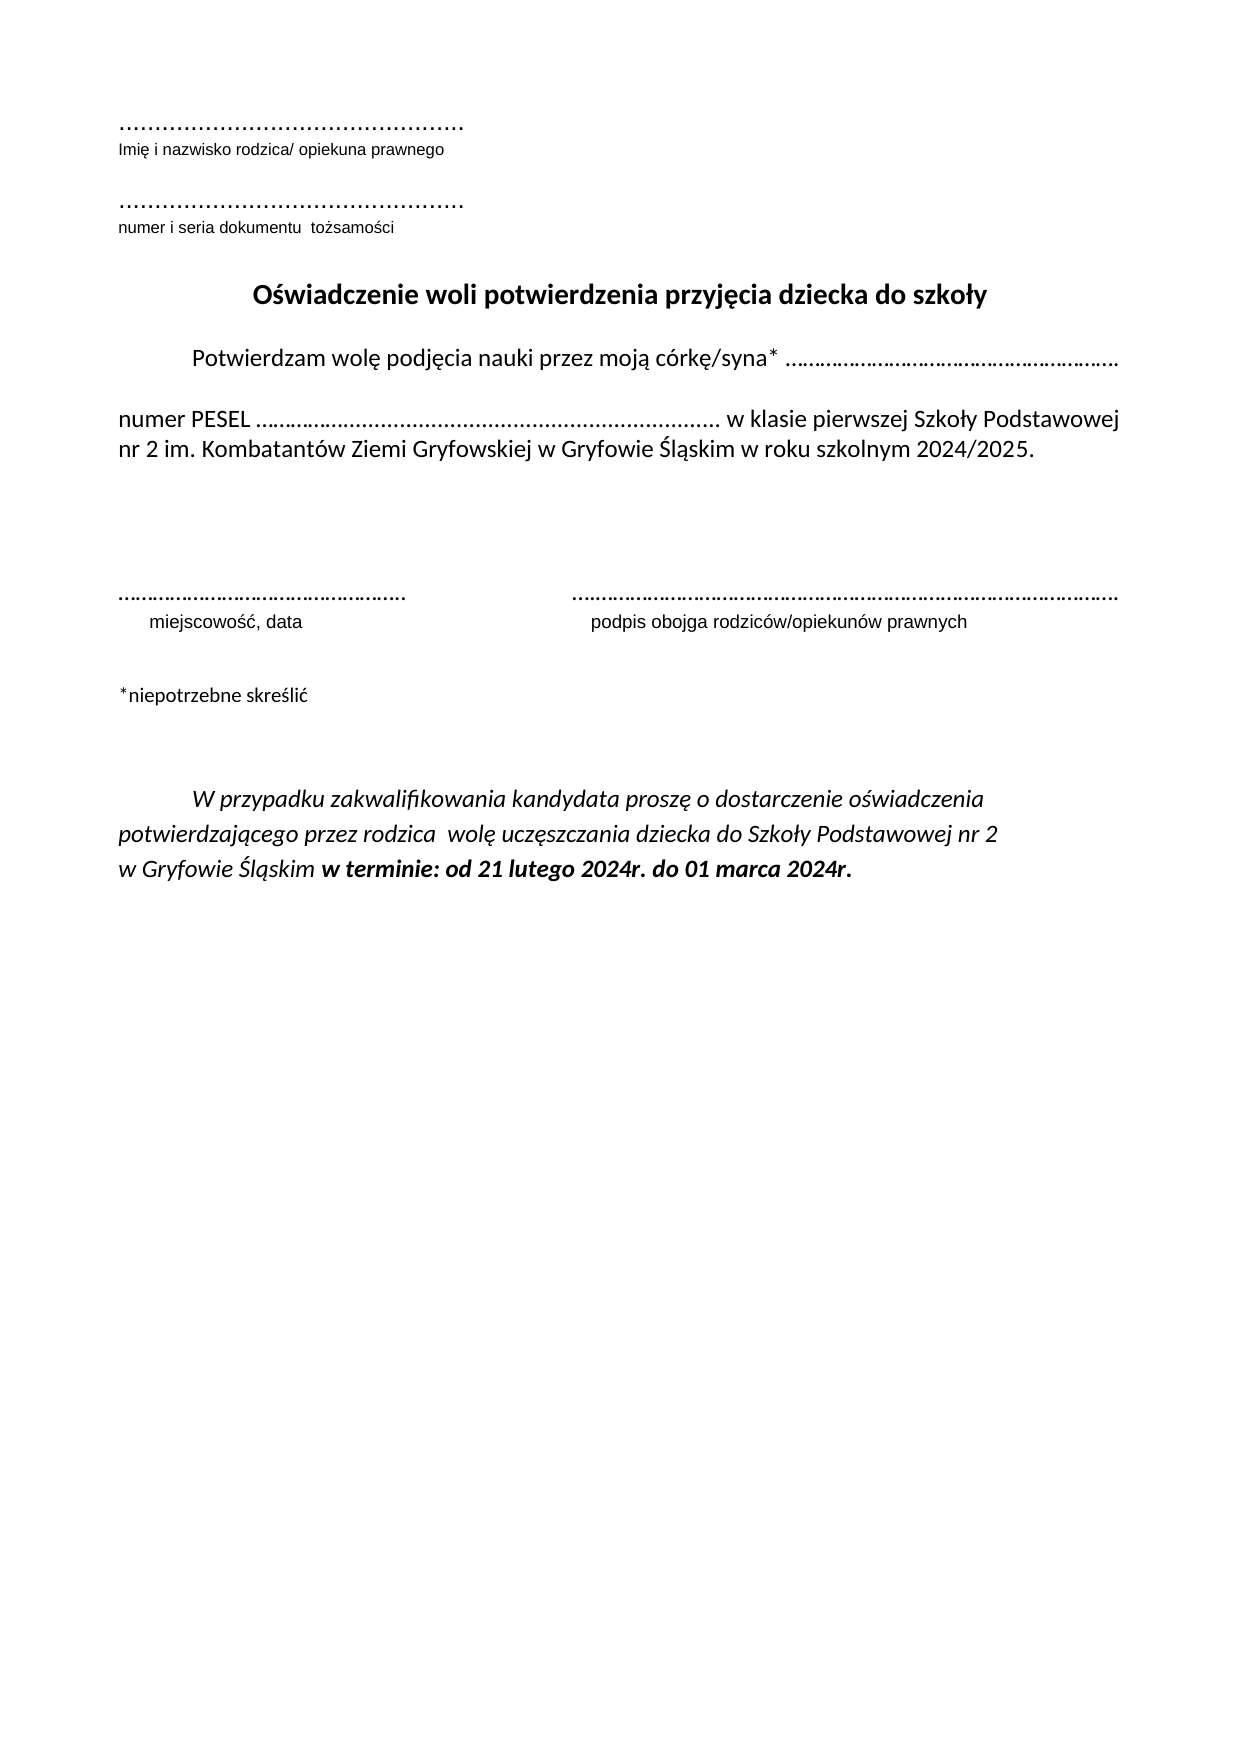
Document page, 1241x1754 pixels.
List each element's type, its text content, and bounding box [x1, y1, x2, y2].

text Oświadczenie woli potwierdzenia przyjęcia dziecka do szkoły [118, 276, 1122, 311]
text miejscowość, data podpis obojga rodziców/opiekunów prawnych [118, 611, 1122, 632]
text numer i seria dokumentu tożsamości [118, 218, 1122, 237]
text numer PESEL ……………............................................................ w klasie pierwszej Szkoły Podstawowej nr 2 im. Kombatantów Ziemi Gryfowskiej w Gryfowie Śląskim w roku szkolnym 2024/2025. [118, 403, 1122, 464]
text ………………………………………….. ….………………………………………………………………………………. [118, 576, 1122, 606]
text *niepotrzebne skreślić [118, 683, 1122, 708]
text W przypadku zakwalifikowania kandydata proszę o dostarczenie oświadczenia potwierdzającego przez rodzica wolę uczęszczania dziecka do Szkoły Podstawowej nr 2 w Gryfowie Śląskim w terminie: od 21 lutego 2024r. do 01 marca 2024r. [118, 783, 1122, 883]
text Potwierdzam wolę podjęcia nauki przez moją córkę/syna* …………………………………………………. [118, 342, 1122, 372]
text ................................................ [118, 184, 1122, 214]
text Imię i nazwisko rodzica/ opiekuna prawnego [118, 140, 1122, 159]
text ................................................ [118, 106, 1122, 135]
